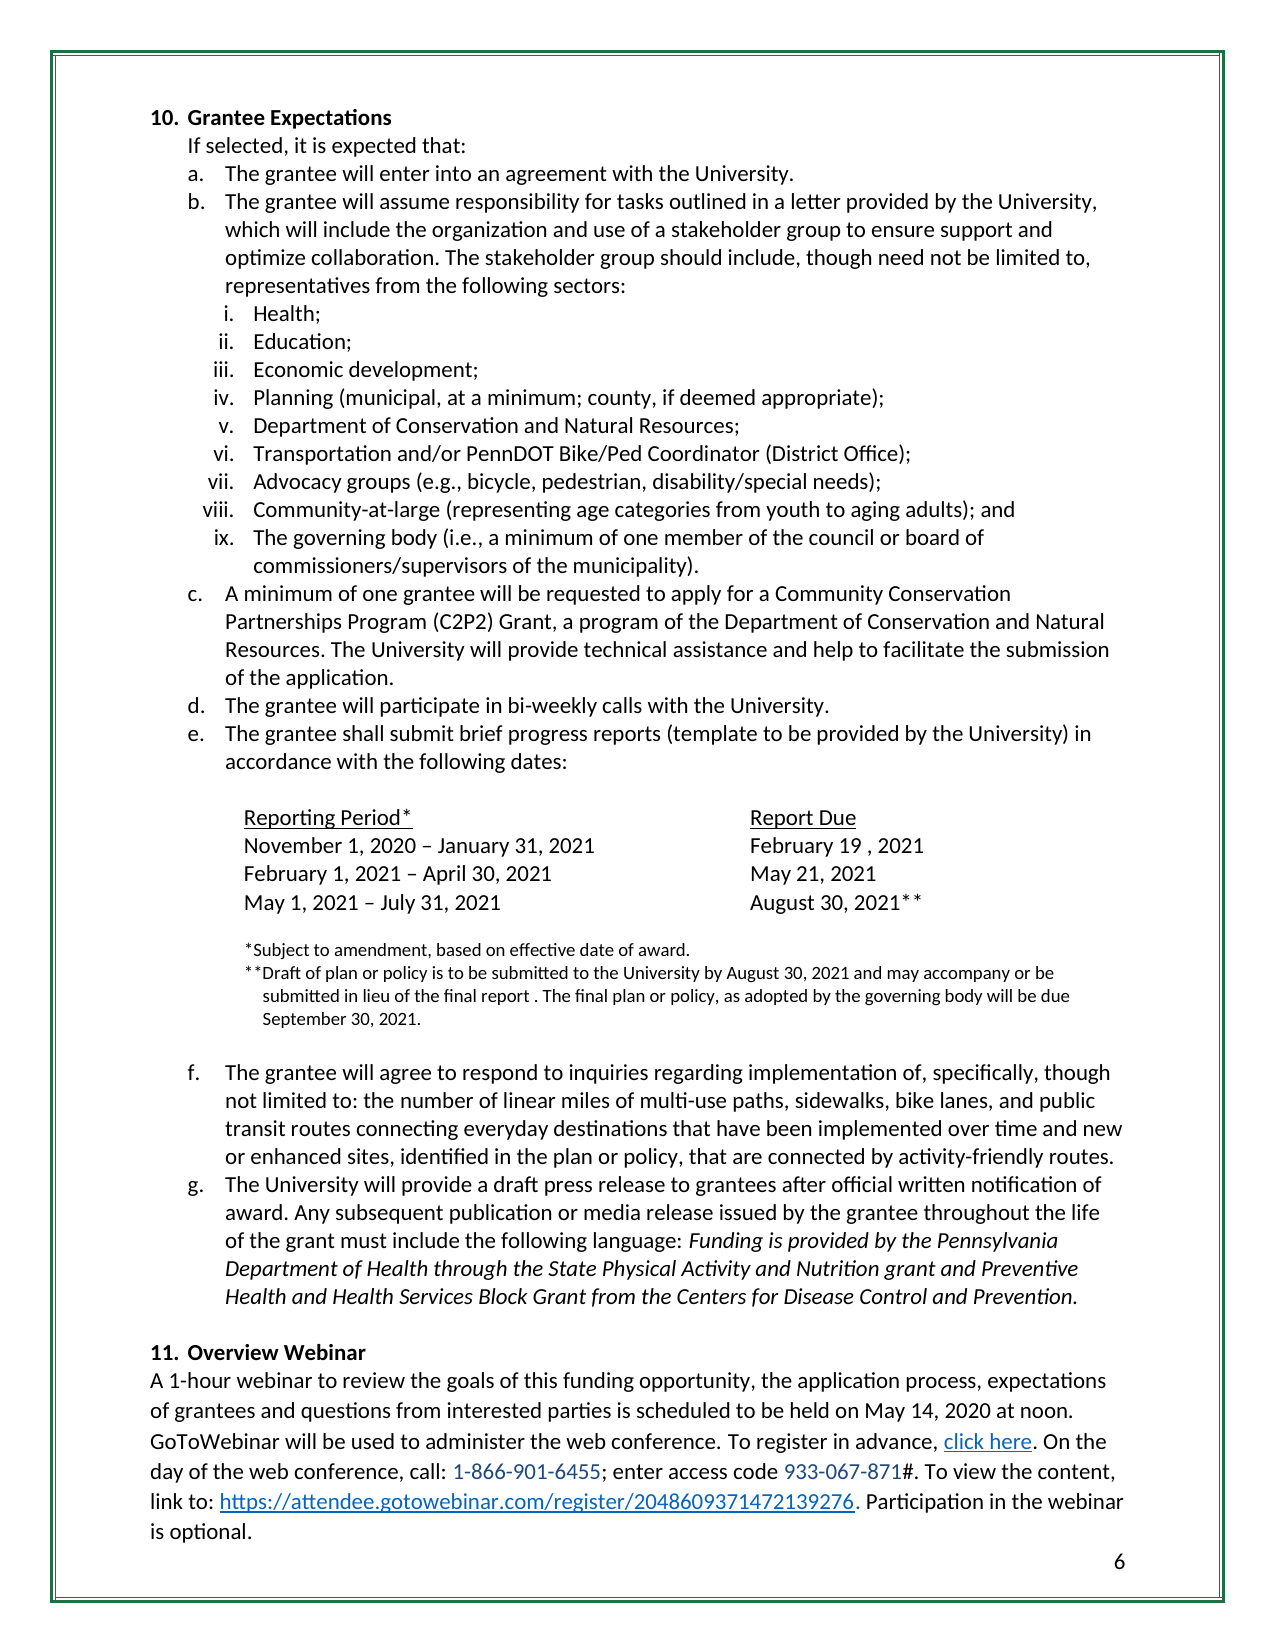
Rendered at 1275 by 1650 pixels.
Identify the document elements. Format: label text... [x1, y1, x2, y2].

list Community-at-large (representing age categories from youth to aging adults); and [234, 495, 1125, 523]
list The grantee will assume responsibility for tasks outlined in a letter provided by the University, which will include the organization and use of a stakeholder group to ensure support and optimize collaboration. The stakeholder group should include, though need not be limited to, representatives from the following sectors: [187, 187, 1125, 299]
list Advocacy groups (e.g., bicycle, pedestrian, disability/special needs); [234, 467, 1125, 495]
text A 1-hour webinar to review the goals of this funding opportunity, the application process, expectations of grantees and questions from interested parties is scheduled to be held on May 14, 2020 at noon. GoToWebinar will be used to administer the web conference. To register in advance, click here. On the day of the web conference, call: 1-866-901-6455; enter access code 933-067-871#. To view the content, link to: https://attendee.gotowebinar.com/register/2048609371472139276. Participation in the webinar is optional. [150, 1366, 1125, 1546]
list May 1, 2021 – July 31, 2021 August 30, 2021** [244, 888, 1125, 916]
list **Draft of plan or policy is to be submitted to the University by August 30, 2021 and may accompany or be submitted in lieu of the final report . The final plan or policy, as adopted by the governing body will be due September 30, 2021. [244, 961, 1125, 1030]
list Reporting Period* Report Due [244, 803, 1125, 832]
list *Subject to amendment, based on effective date of award. [244, 938, 1125, 961]
list Overview Webinar [150, 1338, 1125, 1366]
list Health; [234, 299, 1125, 327]
list Department of Conservation and Natural Resources; [234, 411, 1125, 439]
list A minimum of one grantee will be requested to apply for a Community Conservation Partnerships Program (C2P2) Grant, a program of the Department of Conservation and Natural Resources. The University will provide technical assistance and help to facilitate the submission of the application. [187, 579, 1125, 691]
list If selected, it is expected that: [187, 131, 1125, 159]
list The grantee will enter into an agreement with the University. [187, 159, 1125, 187]
list Transportation and/or PennDOT Bike/Ped Coordinator (District Office); [234, 439, 1125, 467]
list Grantee Expectations [150, 103, 1125, 131]
list The grantee shall submit brief progress reports (template to be provided by the University) in accordance with the following dates: [187, 719, 1125, 776]
list The grantee will agree to respond to inquiries regarding implementation of, specifically, though not limited to: the number of linear miles of multi-use paths, sidewalks, bike lanes, and public transit routes connecting everyday destinations that have been implemented over time and new or enhanced sites, identified in the plan or policy, that are connected by activity-friendly routes. [187, 1058, 1125, 1170]
list The University will provide a draft press release to grantees after official written notification of award. Any subsequent publication or media release issued by the grantee throughout the life of the grant must include the following language: Funding is provided by the Pennsylvania Department of Health through the State Physical Activity and Nutrition grant and Preventive Health and Health Services Block Grant from the Centers for Disease Control and Prevention. [187, 1170, 1125, 1310]
list Economic development; [234, 355, 1125, 383]
list November 1, 2020 – January 31, 2021 February 19 , 2021 [244, 832, 1125, 859]
list Planning (municipal, at a minimum; county, if deemed appropriate); [234, 383, 1125, 411]
list The governing body (i.e., a minimum of one member of the council or board of commissioners/supervisors of the municipality). [234, 523, 1125, 579]
list The grantee will participate in bi-weekly calls with the University. [187, 691, 1125, 719]
list February 1, 2021 – April 30, 2021 May 21, 2021 [244, 859, 1125, 888]
list Education; [234, 327, 1125, 355]
